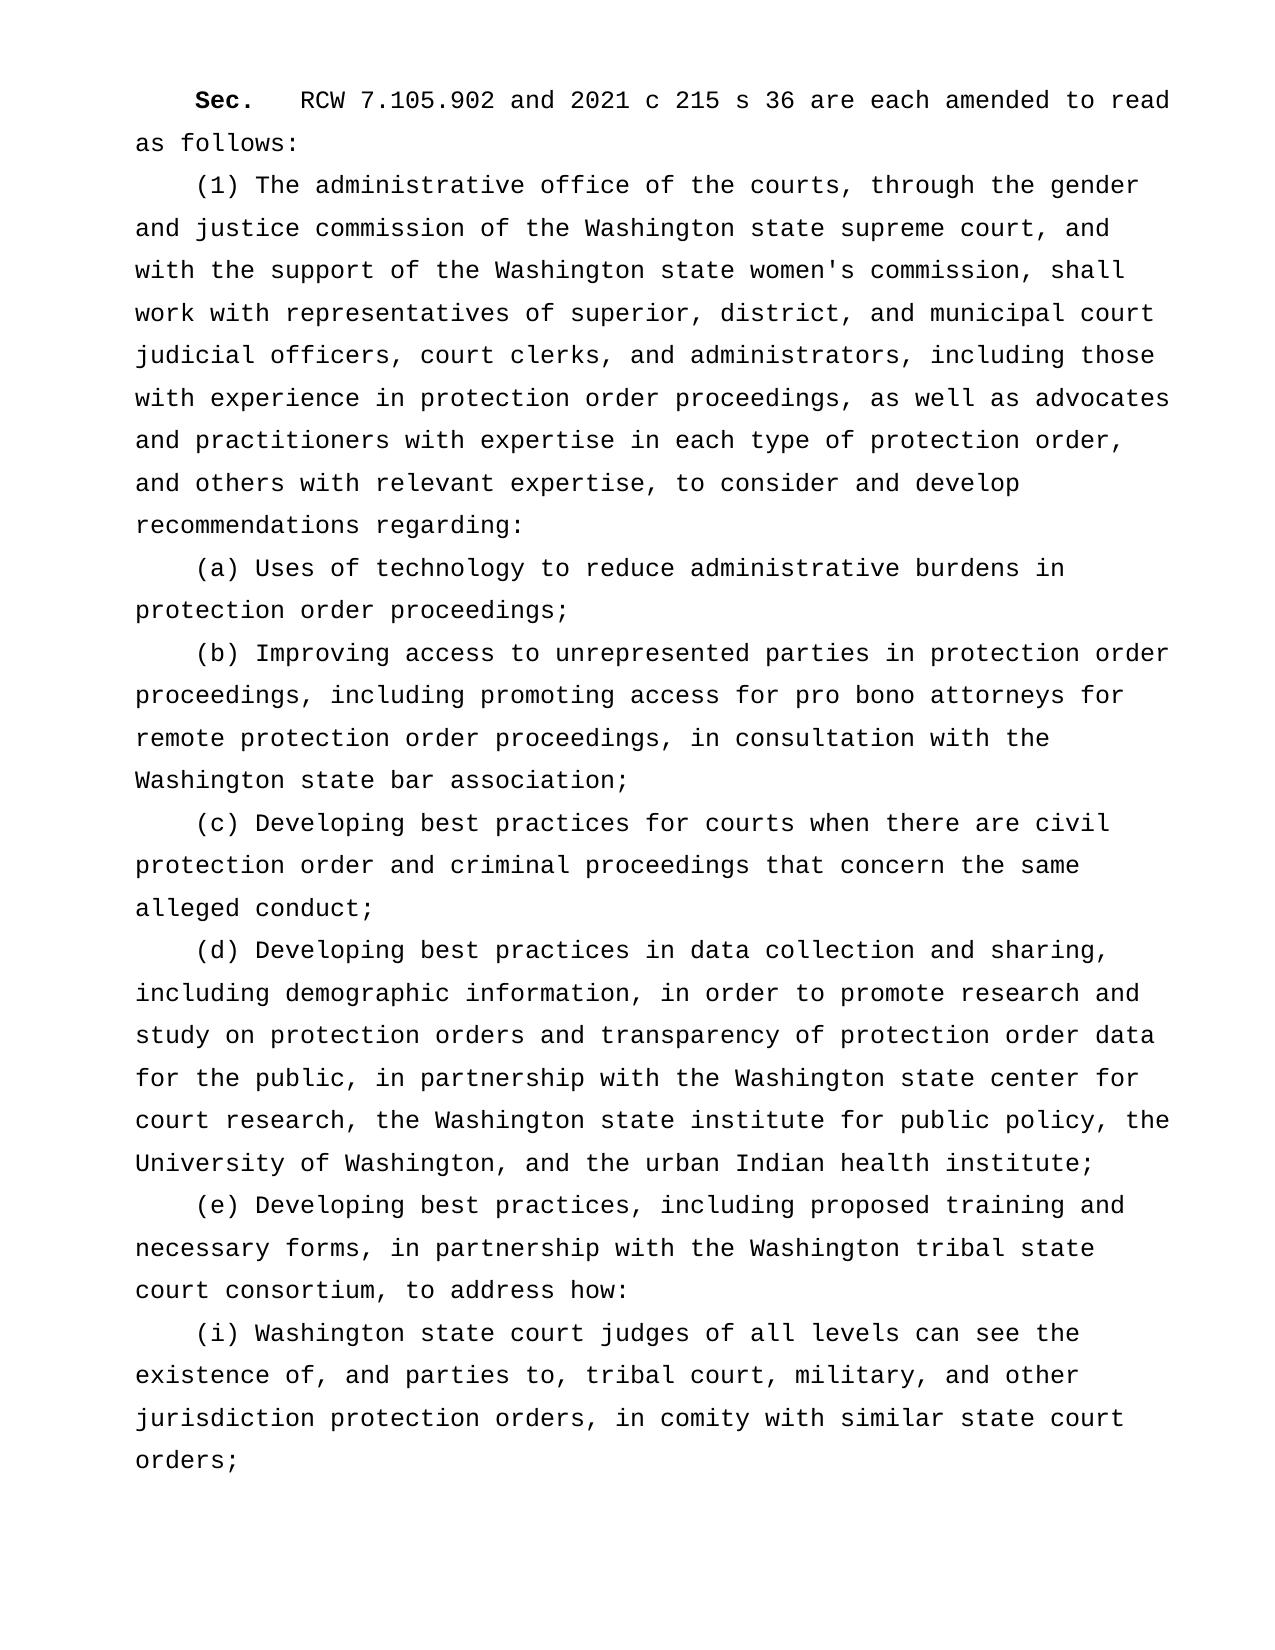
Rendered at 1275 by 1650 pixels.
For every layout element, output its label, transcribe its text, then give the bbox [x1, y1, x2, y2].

text (c) Developing best practices for courts when there are civil protection order and criminal proceedings that concern the same alleged conduct; [135, 797, 1170, 925]
text (i) Washington state court judges of all levels can see the existence of, and parties to, tribal court, military, and other jurisdiction protection orders, in comity with similar state court orders; [135, 1307, 1170, 1477]
text Sec. RCW 7.105.902 and 2021 c 215 s 36 are each amended to read as follows: [135, 75, 1170, 160]
text (a) Uses of technology to reduce administrative burdens in protection order proceedings; [135, 542, 1170, 627]
text (e) Developing best practices, including proposed training and necessary forms, in partnership with the Washington tribal state court consortium, to address how: [135, 1180, 1170, 1307]
text (b) Improving access to unrepresented parties in protection order proceedings, including promoting access for pro bono attorneys for remote protection order proceedings, in consultation with the Washington state bar association; [135, 627, 1170, 797]
text (1) The administrative office of the courts, through the gender and justice commission of the Washington state supreme court, and with the support of the Washington state women's commission, shall work with representatives of superior, district, and municipal court judicial officers, court clerks, and administrators, including those with experience in protection order proceedings, as well as advocates and practitioners with expertise in each type of protection order, and others with relevant expertise, to consider and develop recommendations regarding: [135, 160, 1170, 542]
text (d) Developing best practices in data collection and sharing, including demographic information, in order to promote research and study on protection orders and transparency of protection order data for the public, in partnership with the Washington state center for court research, the Washington state institute for public policy, the University of Washington, and the urban Indian health institute; [135, 925, 1170, 1180]
